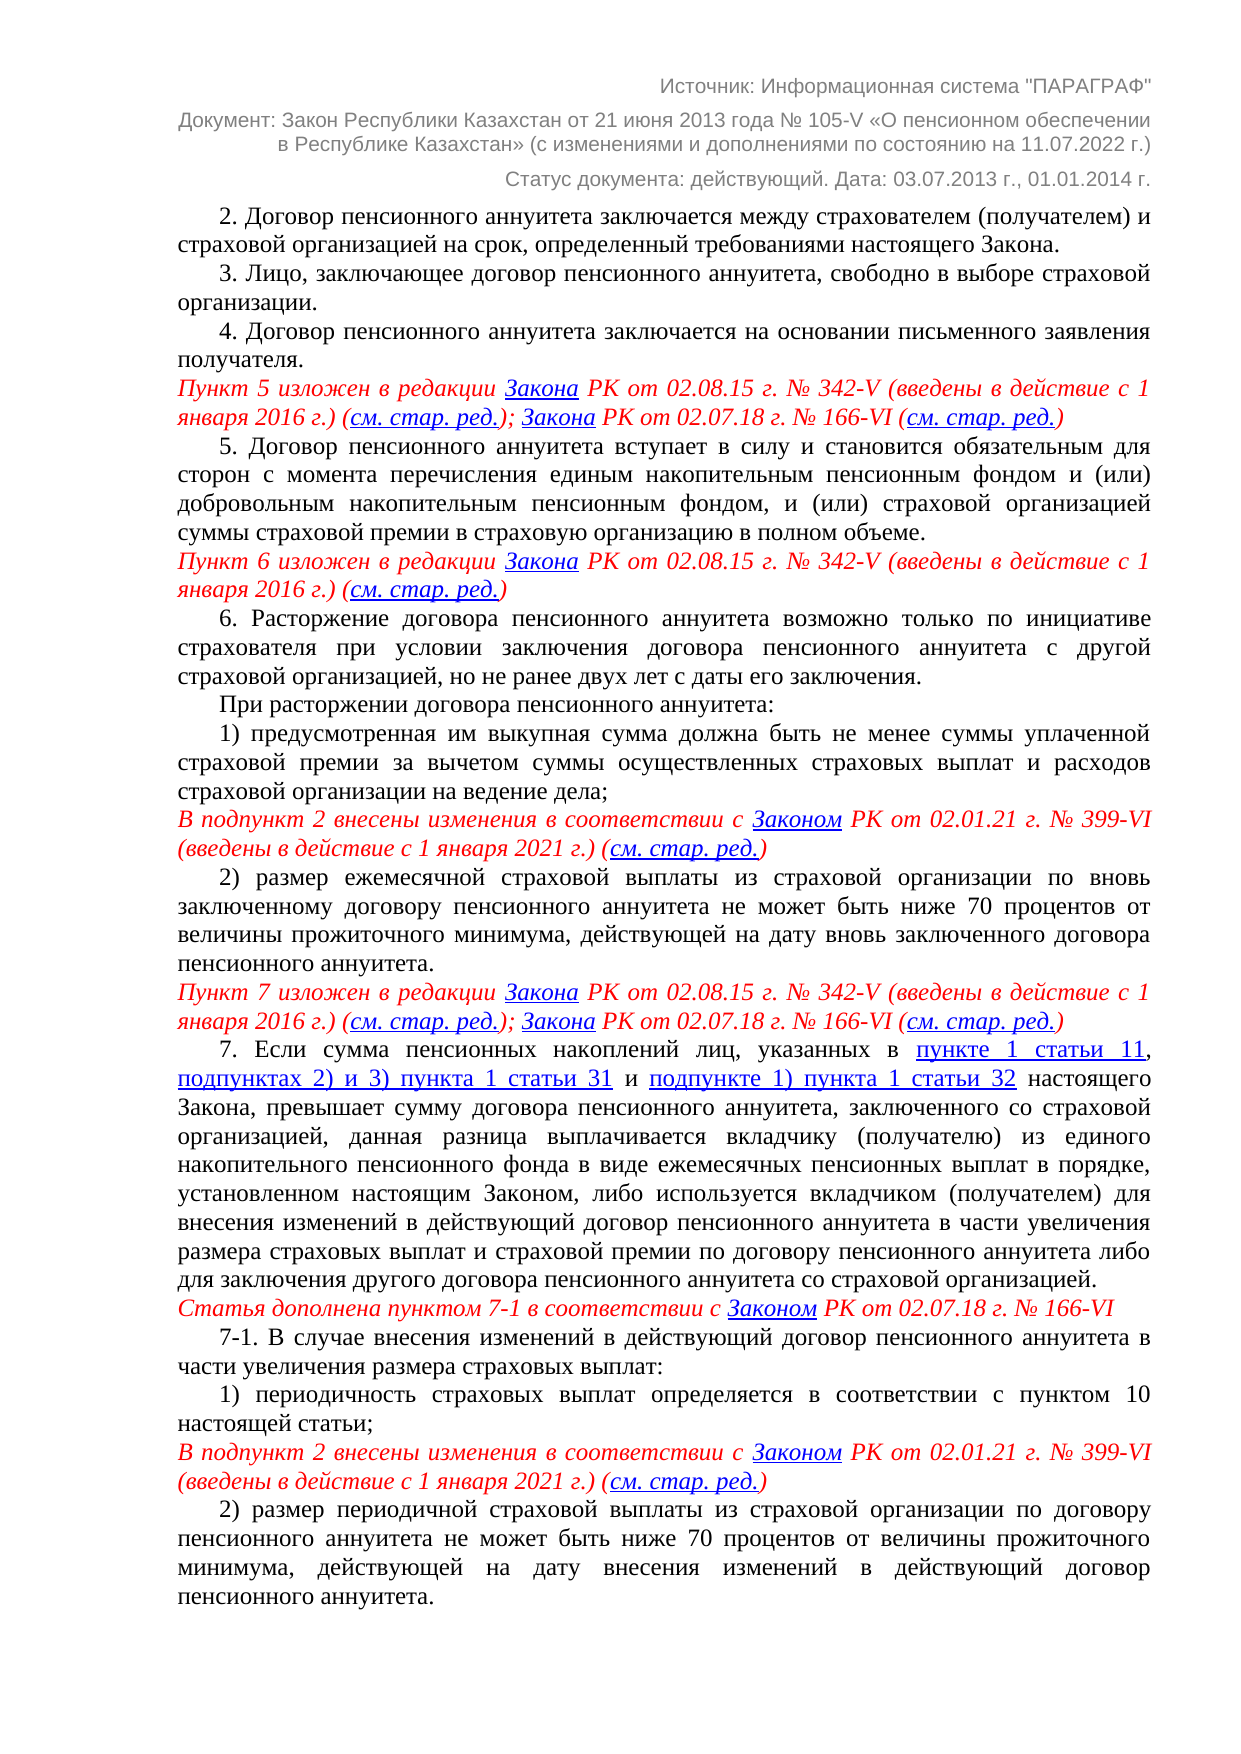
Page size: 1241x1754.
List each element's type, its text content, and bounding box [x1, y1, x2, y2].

text 6. Расторжение договора пенсионного аннуитета возможно только по инициативе страхователя при условии заключения договора пенсионного аннуитета с другой страховой организацией, но не ранее двух лет с даты его заключения. [177, 603, 1152, 689]
text Пункт 6 изложен в редакции Закона РК от 02.08.15 г. № 342-V (введены в действие с 1 января 2016 г.) (см. стар. ред.) [177, 546, 1152, 603]
text При расторжении договора пенсионного аннуитета: [177, 689, 1152, 718]
text 5. Договор пенсионного аннуитета вступает в силу и становится обязательным для сторон с момента перечисления единым накопительным пенсионным фондом и (или) добровольным накопительным пенсионным фондом, и (или) страховой организацией суммы страховой премии в страховую организацию в полном объеме. [177, 431, 1152, 546]
text 1) предусмотренная им выкупная сумма должна быть не менее суммы уплаченной страховой премии за вычетом суммы осуществленных страховых выплат и расходов страховой организации на ведение дела; [177, 718, 1152, 804]
text В подпункт 2 внесены изменения в соответствии с Законом РК от 02.01.21 г. № 399-VI (введены в действие с 1 января 2021 г.) (см. стар. ред.) [177, 804, 1152, 862]
text 4. Договор пенсионного аннуитета заключается на основании письменного заявления получателя. [177, 316, 1152, 373]
text 3. Лицо, заключающее договор пенсионного аннуитета, свободно в выборе страховой организации. [177, 258, 1152, 316]
text 7. Если сумма пенсионных накоплений лиц, указанных в пункте 1 статьи 11, подпунктах 2) и 3) пункта 1 статьи 31 и подпункте 1) пункта 1 статьи 32 настоящего Закона, превышает сумму договора пенсионного аннуитета, заключенного со страховой организацией, данная разница выплачивается вкладчику (получателю) из единого накопительного пенсионного фонда в виде ежемесячных пенсионных выплат в порядке, установленном настоящим Законом, либо используется вкладчиком (получателем) для внесения изменений в действующий договор пенсионного аннуитета в части увеличения размера страховых выплат и страховой премии по договору пенсионного аннуитета либо для заключения другого договора пенсионного аннуитета со страховой организацией. [177, 1034, 1152, 1293]
text 1) периодичность страховых выплат определяется в соответствии с пунктом 10 настоящей статьи; [177, 1379, 1152, 1437]
text В подпункт 2 внесены изменения в соответствии с Законом РК от 02.01.21 г. № 399-VI (введены в действие с 1 января 2021 г.) (см. стар. ред.) [177, 1437, 1152, 1494]
text Статья дополнена пунктом 7-1 в соответствии с Законом РК от 02.07.18 г. № 166-VI [177, 1293, 1152, 1322]
text 2) размер ежемесячной страховой выплаты из страховой организации по вновь заключенному договору пенсионного аннуитета не может быть ниже 70 процентов от величины прожиточного минимума, действующей на дату вновь заключенного договора пенсионного аннуитета. [177, 862, 1152, 977]
text 2) размер периодичной страховой выплаты из страховой организации по договору пенсионного аннуитета не может быть ниже 70 процентов от величины прожиточного минимума, действующей на дату внесения изменений в действующий договор пенсионного аннуитета. [177, 1494, 1152, 1609]
text 2. Договор пенсионного аннуитета заключается между страхователем (получателем) и страховой организацией на срок, определенный требованиями настоящего Закона. [177, 201, 1152, 258]
text Пункт 7 изложен в редакции Закона РК от 02.08.15 г. № 342-V (введены в действие с 1 января 2016 г.) (см. стар. ред.); Закона РК от 02.07.18 г. № 166-VI (см. стар. ред.) [177, 977, 1152, 1034]
text Пункт 5 изложен в редакции Закона РК от 02.08.15 г. № 342-V (введены в действие с 1 января 2016 г.) (см. стар. ред.); Закона РК от 02.07.18 г. № 166-VI (см. стар. ред.) [177, 373, 1152, 431]
text 7-1. В случае внесения изменений в действующий договор пенсионного аннуитета в части увеличения размера страховых выплат: [177, 1322, 1152, 1379]
